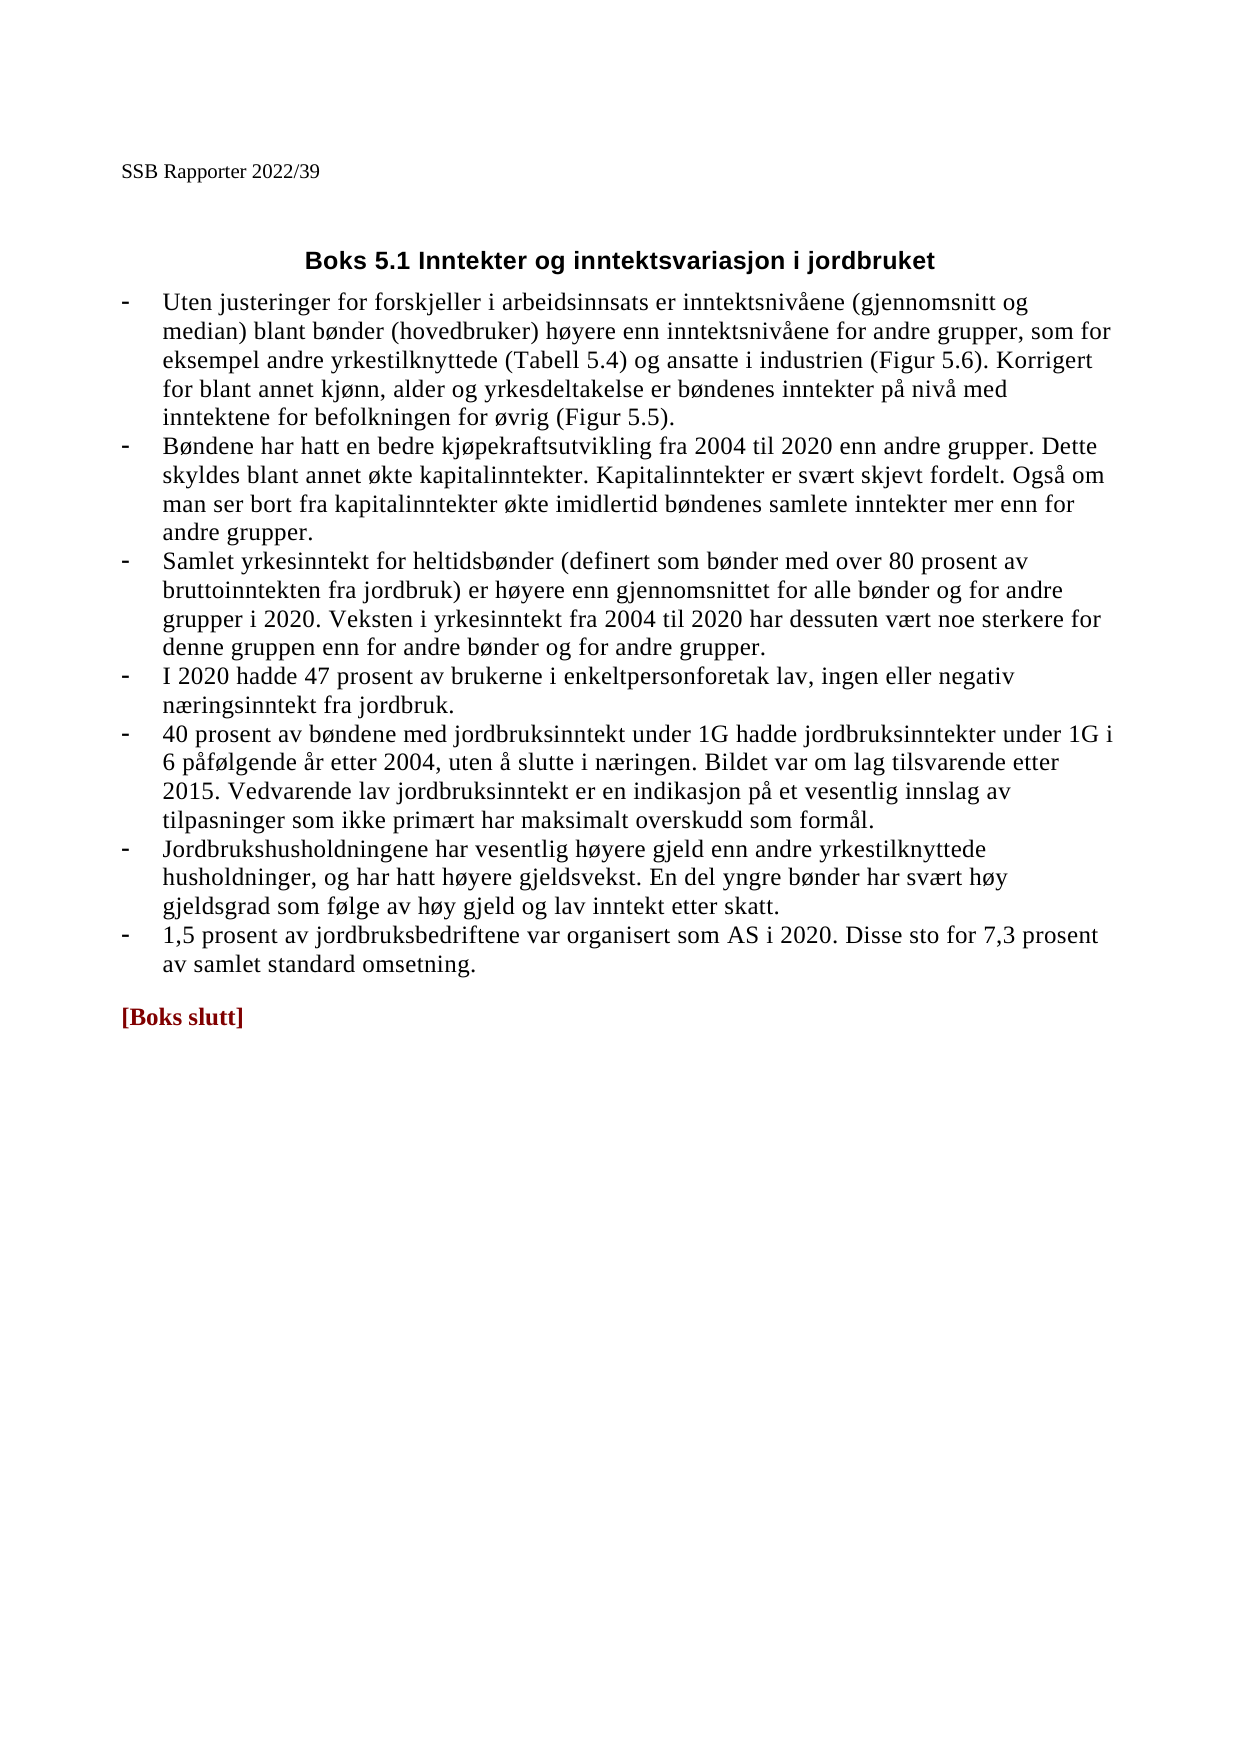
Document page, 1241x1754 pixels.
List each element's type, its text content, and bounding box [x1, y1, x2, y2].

list Bøndene har hatt en bedre kjøpekraftsutvikling fra 2004 til 2020 enn andre grupper. Dette skyldes blant annet økte kapitalinntekter. Kapitalinntekter er svært skjevt fordelt. Også om man ser bort fra kapitalinntekter økte imidlertid bøndenes samlete inntekter mer enn for andre grupper. [121, 431, 1119, 546]
list Jordbrukshusholdningene har vesentlig høyere gjeld enn andre yrkestilknyttede husholdninger, og har hatt høyere gjeldsvekst. En del yngre bønder har svært høy gjeldsgrad som følge av høy gjeld og lav inntekt etter skatt. [121, 834, 1119, 920]
list Samlet yrkesinntekt for heltidsbønder (definert som bønder med over 80 prosent av bruttoinntekten fra jordbruk) er høyere enn gjennomsnittet for alle bønder og for andre grupper i 2020. Veksten i yrkesinntekt fra 2004 til 2020 har dessuten vært noe sterkere for denne gruppen enn for andre bønder og for andre grupper. [121, 546, 1119, 661]
list 1,5 prosent av jordbruksbedriftene var organisert som AS i 2020. Disse sto for 7,3 prosent av samlet standard omsetning. [121, 920, 1119, 977]
text [Boks slutt] [121, 1002, 1119, 1031]
list 40 prosent av bøndene med jordbruksinntekt under 1G hadde jordbruksinntekter under 1G i 6 påfølgende år etter 2004, uten å slutte i næringen. Bildet var om lag tilsvarende etter 2015. Vedvarende lav jordbruksinntekt er en indikasjon på et vesentlig innslag av tilpasninger som ikke primært har maksimalt overskudd som formål. [121, 719, 1119, 834]
list I 2020 hadde 47 prosent av brukerne i enkeltpersonforetak lav, ingen eller negativ næringsinntekt fra jordbruk. [121, 661, 1119, 719]
text Inntekter og inntektsvariasjon i jordbruket [121, 246, 1119, 275]
list Uten justeringer for forskjeller i arbeidsinnsats er inntektsnivåene (gjennomsnitt og median) blant bønder (hovedbruker) høyere enn inntektsnivåene for andre grupper, som for eksempel andre yrkestilknyttede (Tabell 5.4) og ansatte i industrien (Figur 5.6). Korrigert for blant annet kjønn, alder og yrkesdeltakelse er bøndenes inntekter på nivå med inntektene for befolkningen for øvrig (Figur 5.5). [121, 287, 1119, 431]
text SSB Rapporter 2022/39 [121, 159, 1119, 183]
